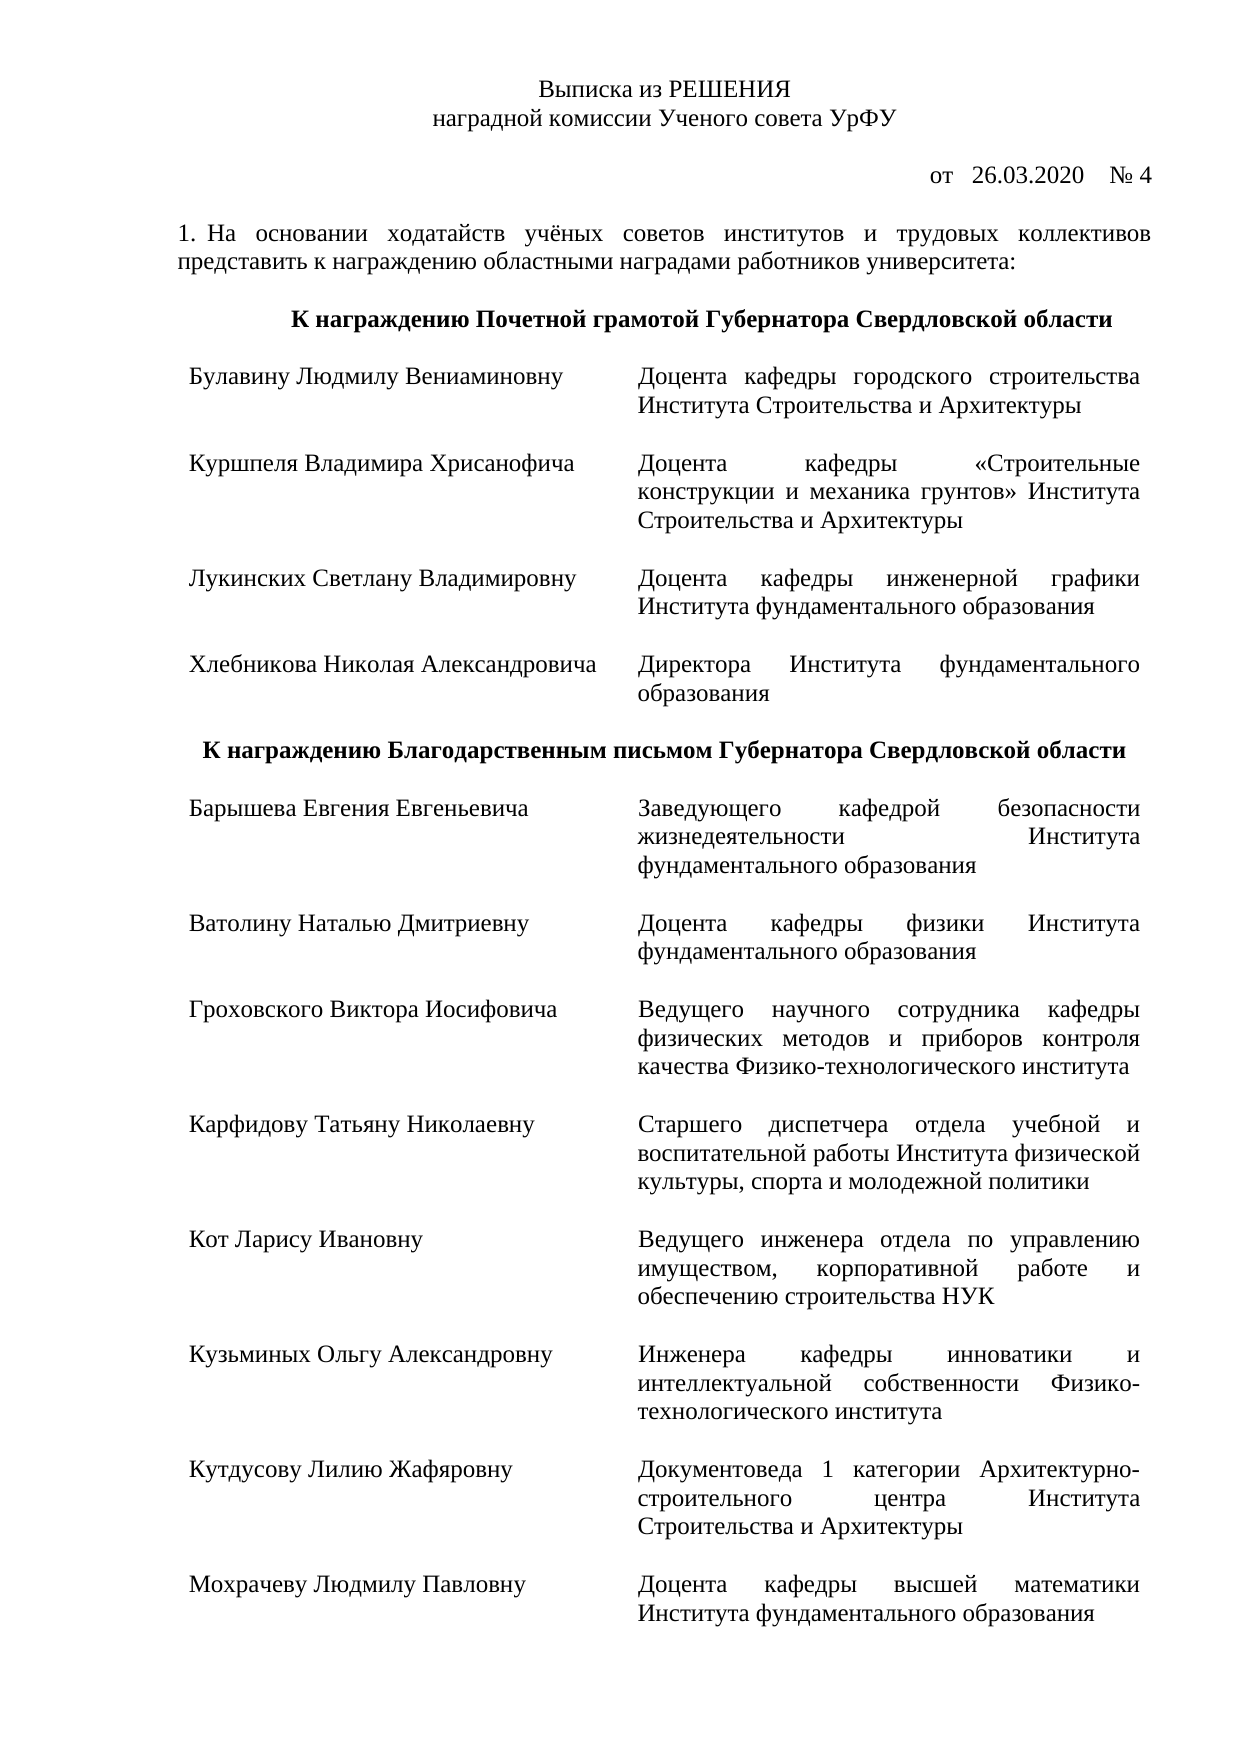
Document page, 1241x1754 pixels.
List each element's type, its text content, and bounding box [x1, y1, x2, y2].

list На основании ходатайств учёных советов институтов и трудовых коллективов представить к награждению областными наградами работников университета: [177, 218, 1152, 275]
text наградной комиссии Ученого совета УрФУ [177, 103, 1152, 131]
list К награждению Благодарственным письмом Губернатора Свердловской области [177, 735, 1152, 764]
table_header Доцента кафедры городского строительства Института Строительства и Архитектуры Доцента кафедры «Строительные конструкции и механика грунтов» Института Строительства и Архитектуры Доцента кафедры инженерной графики Института фундаментального образования Директора Института фундаментального образования [626, 361, 1152, 706]
text от 26.03.2020 № 4 [693, 160, 1152, 189]
table_header Булавину Людмилу Вениаминовну Куршпеля Владимира Хрисанофича Лукинских Светлану Владимировну Хлебникова Николая Александровича [177, 361, 626, 706]
text Выписка из РЕШЕНИЯ [177, 74, 1152, 103]
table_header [177, 793, 626, 1626]
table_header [626, 793, 1152, 1626]
list К награждению Почетной грамотой Губернатора Свердловской области [252, 304, 1152, 333]
